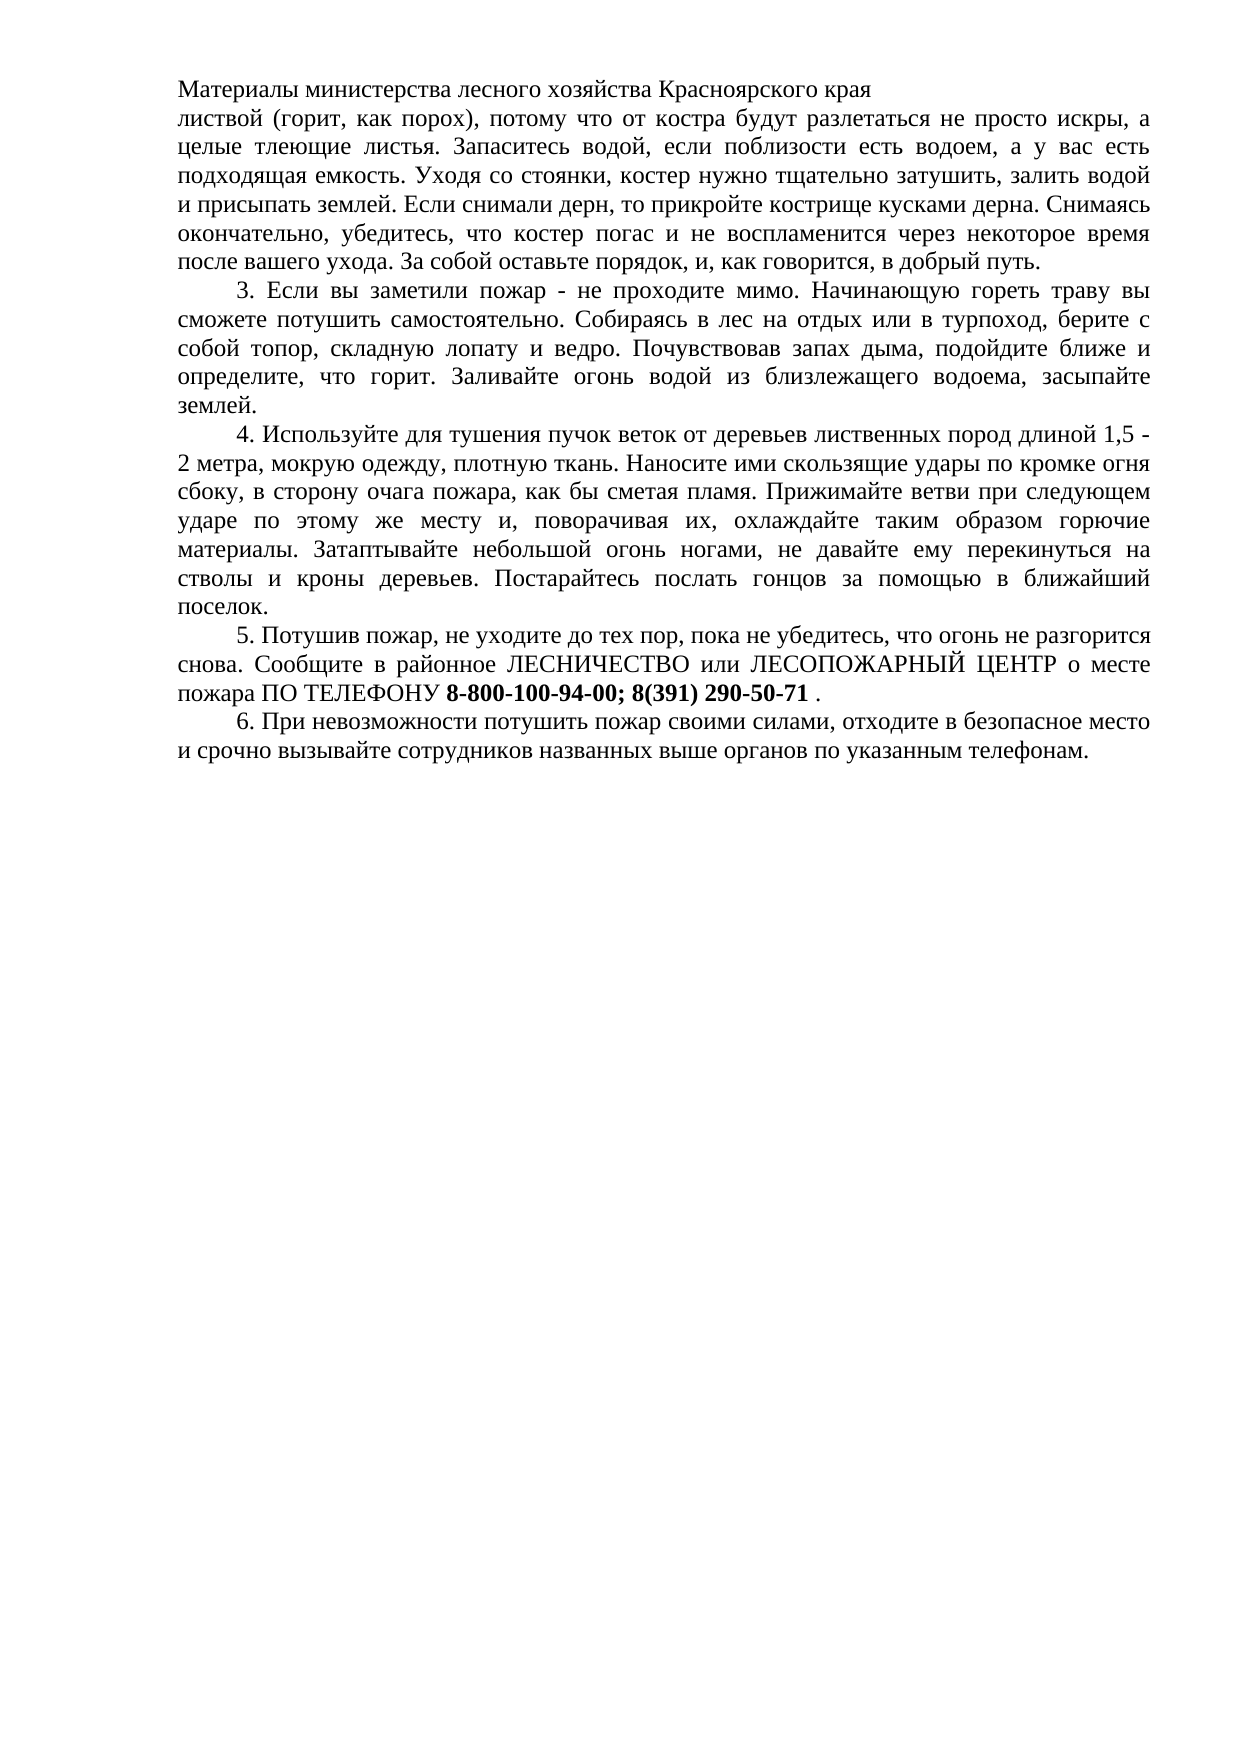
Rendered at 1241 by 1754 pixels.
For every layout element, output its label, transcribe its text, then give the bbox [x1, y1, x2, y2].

text 6. При невозможности потушить пожар своими силами, отходите в безопасное место и срочно вызывайте сотрудников названных выше органов по указанным телефонам. [177, 706, 1152, 764]
text 5. Потушив пожар, не уходите до тех пор, пока не убедитесь, что огонь не разгорится снова. Сообщите в районное ЛЕСНИЧЕСТВО или ЛЕСОПОЖАРНЫЙ ЦЕНТР о месте пожара ПО ТЕЛЕФОНУ 8-800-100-94-00; 8(391) 290-50-71 . [177, 620, 1152, 706]
text 4. Используйте для тушения пучок веток от деревьев лиственных пород длиной 1,5 - 2 метра, мокрую одежду, плотную ткань. Наносите ими скользящие удары по кромке огня сбоку, в сторону очага пожара, как бы сметая пламя. Прижимайте ветви при следующем ударе по этому же месту и, поворачивая их, охлаждайте таким образом горючие материалы. Затаптывайте небольшой огонь ногами, не давайте ему перекинуться на стволы и кроны деревьев. Постарайтесь послать гонцов за помощью в ближайший поселок. [177, 419, 1152, 620]
text 3. Если вы заметили пожар - не проходите мимо. Начинающую гореть траву вы сможете потушить самостоятельно. Собираясь в лес на отдых или в турпоход, берите с собой топор, складную лопату и ведро. Почувствовав запах дыма, подойдите ближе и определите, что горит. Заливайте огонь водой из близлежащего водоема, засыпайте землей. [177, 275, 1152, 419]
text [177, 103, 1152, 275]
